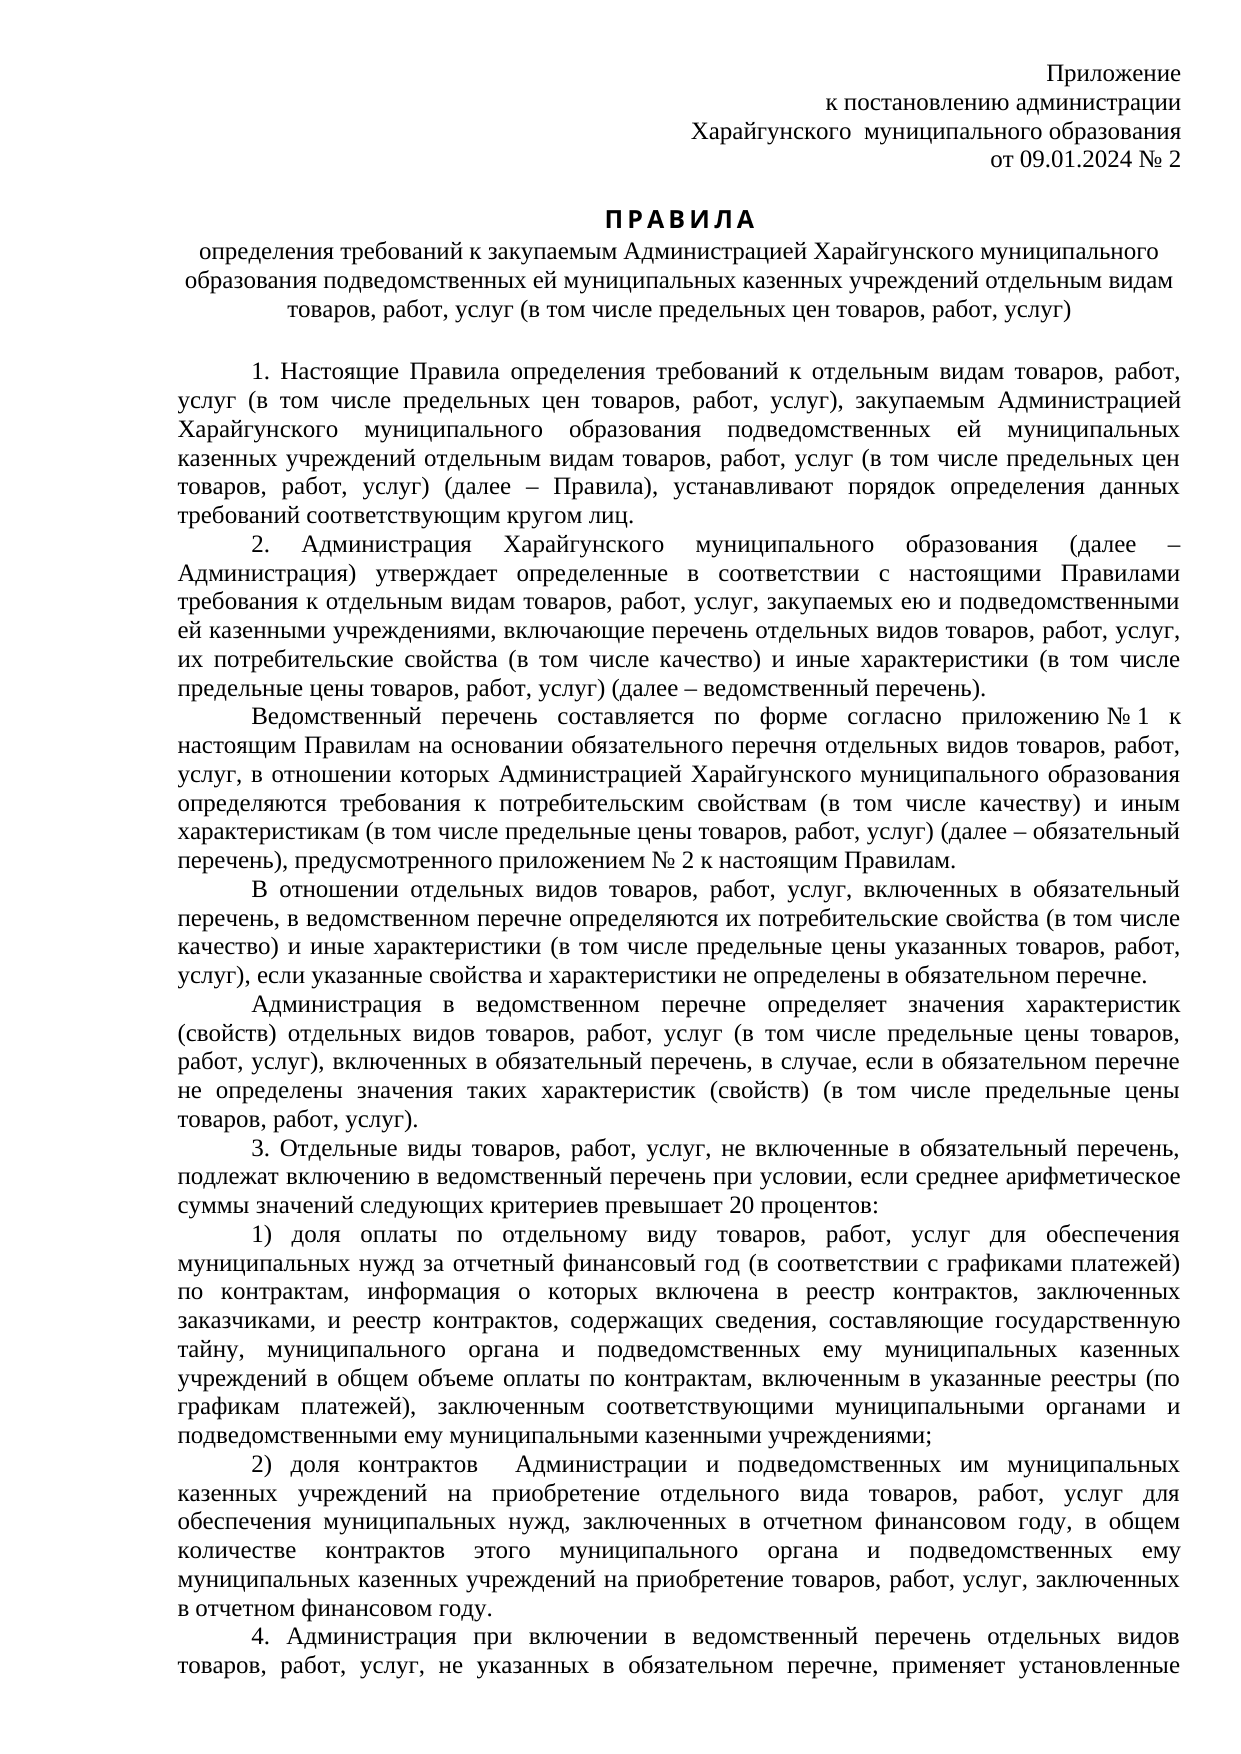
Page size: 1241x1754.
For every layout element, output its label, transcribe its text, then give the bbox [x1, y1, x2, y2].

text Ведомственный перечень составляется по форме согласно приложению № 1 к настоящим Правилам на основании обязательного перечня отдельных видов товаров, работ, услуг, в отношении которых Администрацией Харайгунского муниципального образования определяются требования к потребительским свойствам (в том числе качеству) и иным характеристикам (в том числе предельные цены товаров, работ, услуг) (далее – обязательный перечень), предусмотренного приложением № 2 к настоящим Правилам. [177, 701, 1181, 874]
text определения требований к закупаемым Администрацией Харайгунского муниципального образования подведомственных ей муниципальных казенных учреждений отдельным видам товаров, работ, услуг (в том числе предельных цен товаров, работ, услуг) [177, 236, 1181, 322]
text 3. Отдельные виды товаров, работ, услуг, не включенные в обязательный перечень, подлежат включению в ведомственный перечень при условии, если среднее арифметическое суммы значений следующих критериев превышает 20 процентов: [177, 1133, 1181, 1219]
text В отношении отдельных видов товаров, работ, услуг, включенных в обязательный перечень, в ведомственном перечне определяются их потребительские свойства (в том числе качество) и иные характеристики (в том числе предельные цены указанных товаров, работ, услуг), если указанные свойства и характеристики не определены в обязательном перечне. [177, 874, 1181, 989]
text 2. Администрация Харайгунского муниципального образования (далее – Администрация) утверждает определенные в соответствии с настоящими Правилами требования к отдельным видам товаров, работ, услуг, закупаемых ею и подведомственными ей казенными учреждениями, включающие перечень отдельных видов товаров, работ, услуг, их потребительские свойства (в том числе качество) и иные характеристики (в том числе предельные цены товаров, работ, услуг) (далее – ведомственный перечень). [177, 529, 1181, 701]
text 2) доля контрактов Администрации и подведомственных им муниципальных казенных учреждений на приобретение отдельного вида товаров, работ, услуг для обеспечения муниципальных нужд, заключенных в отчетном финансовом году, в общем количестве контрактов этого муниципального органа и подведомственных ему муниципальных казенных учреждений на приобретение товаров, работ, услуг, заключенных в отчетном финансовом году. [177, 1449, 1181, 1621]
text к постановлению администрации [177, 87, 1181, 116]
text Администрация в ведомственном перечне определяет значения характеристик (свойств) отдельных видов товаров, работ, услуг (в том числе предельные цены товаров, работ, услуг), включенных в обязательный перечень, в случае, если в обязательном перечне не определены значения таких характеристик (свойств) (в том числе предельные цены товаров, работ, услуг). [177, 989, 1181, 1133]
text Приложение [177, 58, 1181, 87]
text от 09.01.2024 № 2 [177, 144, 1181, 173]
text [177, 1621, 1181, 1679]
text 1. Настоящие Правила определения требований к отдельным видам товаров, работ, услуг (в том числе предельных цен товаров, работ, услуг), закупаемым Администрацией Харайгунского муниципального образования подведомственных ей муниципальных казенных учреждений отдельным видам товаров, работ, услуг (в том числе предельных цен товаров, работ, услуг) (далее – Правила), устанавливают порядок определения данных требований соответствующим кругом лиц. [177, 356, 1181, 529]
text ПРАВИЛА [177, 202, 1181, 236]
text 1) доля оплаты по отдельному виду товаров, работ, услуг для обеспечения муниципальных нужд за отчетный финансовый год (в соответствии с графиками платежей) по контрактам, информация о которых включена в реестр контрактов, заключенных заказчиками, и реестр контрактов, содержащих сведения, составляющие государственную тайну, муниципального органа и подведомственных ему муниципальных казенных учреждений в общем объеме оплаты по контрактам, включенным в указанные реестры (по графикам платежей), заключенным соответствующими муниципальными органами и подведомственными ему муниципальными казенными учреждениями; [177, 1219, 1181, 1449]
text Харайгунского муниципального образования [177, 116, 1181, 144]
